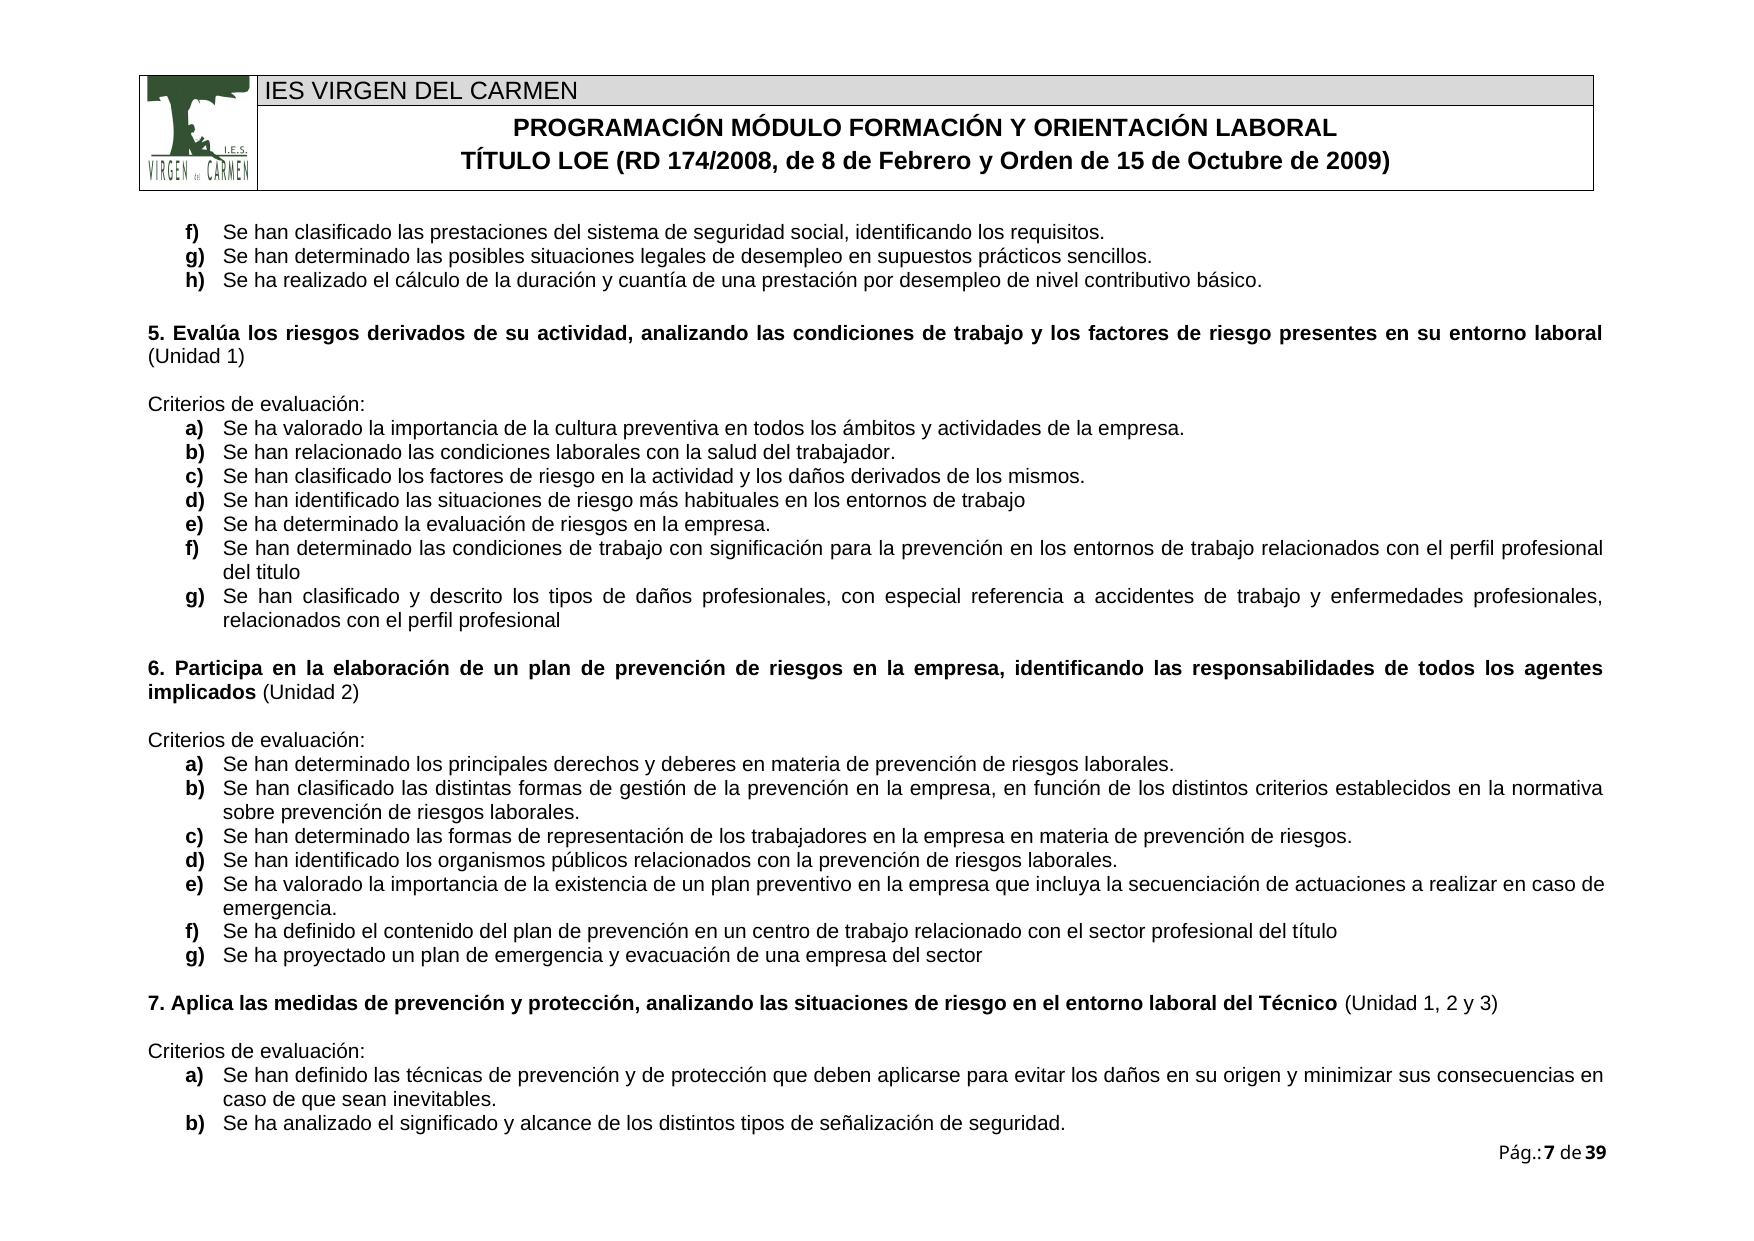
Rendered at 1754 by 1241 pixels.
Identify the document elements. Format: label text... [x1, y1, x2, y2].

list Se ha realizado el cálculo de la duración y cuantía de una prestación por desempleo de nivel contributivo básico. [185, 268, 1606, 292]
text Criterios de evaluación: [148, 1039, 1606, 1063]
list Se han determinado los principales derechos y deberes en materia de prevención de riesgos laborales. [185, 752, 1606, 776]
text Criterios de evaluación: [148, 392, 1606, 416]
text 7. Aplica las medidas de prevención y protección, analizando las situaciones de riesgo en el entorno laboral del Técnico (Unidad 1, 2 y 3) [148, 991, 1606, 1015]
list Se han clasificado las prestaciones del sistema de seguridad social, identificando los requisitos. [185, 220, 1606, 244]
list Se han definido las técnicas de prevención y de protección que deben aplicarse para evitar los daños en su origen y minimizar sus consecuencias en caso de que sean inevitables. [185, 1063, 1606, 1111]
list Se ha definido el contenido del plan de prevención en un centro de trabajo relacionado con el sector profesional del título [185, 919, 1606, 943]
list Se han determinado las formas de representación de los trabajadores en la empresa en materia de prevención de riesgos. [185, 823, 1606, 847]
list Se ha valorado la importancia de la existencia de un plan preventivo en la empresa que incluya la secuenciación de actuaciones a realizar en caso de emergencia. [185, 871, 1606, 919]
text 5. Evalúa los riesgos derivados de su actividad, analizando las condiciones de trabajo y los factores de riesgo presentes en su entorno laboral (Unidad 1) [148, 320, 1606, 368]
list Se ha analizado el significado y alcance de los distintos tipos de señalización de seguridad. [185, 1111, 1606, 1135]
list Se ha determinado la evaluación de riesgos en la empresa. [185, 512, 1606, 536]
list Se han clasificado las distintas formas de gestión de la prevención en la empresa, en función de los distintos criterios establecidos en la normativa sobre prevención de riesgos laborales. [185, 776, 1606, 823]
text 6. Participa en la elaboración de un plan de prevención de riesgos en la empresa, identificando las responsabilidades de todos los agentes implicados (Unidad 2) [148, 656, 1606, 704]
list Se han clasificado y descrito los tipos de daños profesionales, con especial referencia a accidentes de trabajo y enfermedades profesionales, relacionados con el perfil profesional [185, 584, 1606, 632]
list Se han clasificado los factores de riesgo en la actividad y los daños derivados de los mismos. [185, 464, 1606, 488]
list Se han identificado los organismos públicos relacionados con la prevención de riesgos laborales. [185, 847, 1606, 871]
list Se han identificado las situaciones de riesgo más habituales en los entornos de trabajo [185, 488, 1606, 512]
list Se han determinado las condiciones de trabajo con significación para la prevención en los entornos de trabajo relacionados con el perfil profesional del titulo [185, 536, 1606, 584]
list Se ha proyectado un plan de emergencia y evacuación de una empresa del sector [185, 943, 1606, 967]
list Se han determinado las posibles situaciones legales de desempleo en supuestos prácticos sencillos. [185, 244, 1606, 268]
list Se ha valorado la importancia de la cultura preventiva en todos los ámbitos y actividades de la empresa. [185, 416, 1606, 440]
picture [147, 76, 250, 182]
list Se han relacionado las condiciones laborales con la salud del trabajador. [185, 440, 1606, 464]
text Criterios de evaluación: [148, 728, 1606, 752]
